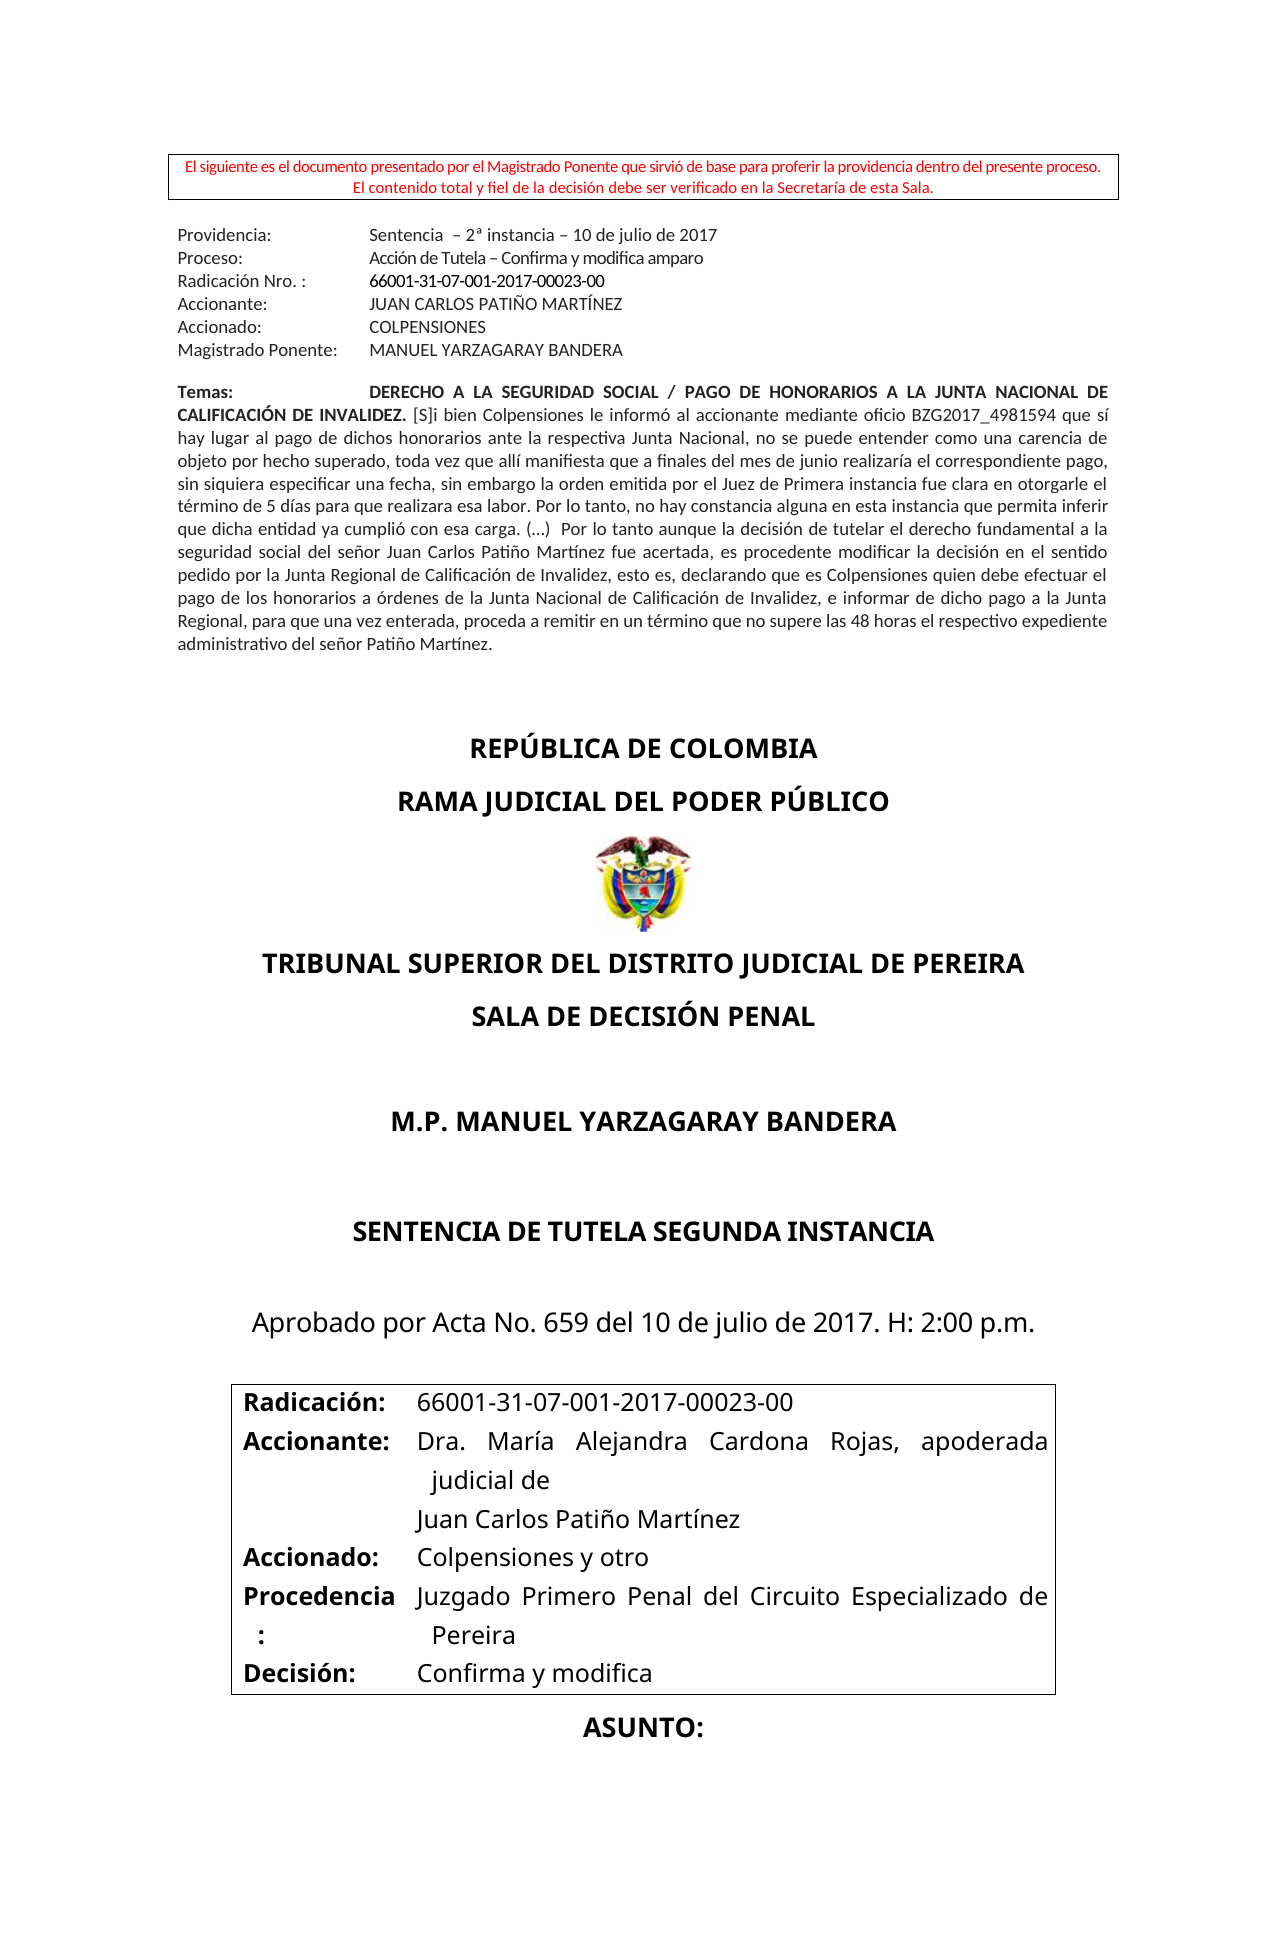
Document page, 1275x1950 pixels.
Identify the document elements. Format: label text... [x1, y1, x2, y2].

text Providencia: Sentencia – 2ª instancia – 10 de julio de 2017 [177, 223, 1109, 246]
table_header 66001-31-07-001-2017-00023-00 [405, 1385, 1055, 1423]
text TRIBUNAL SUPERIOR DEL DISTRITO JUDICIAL DE PEREIRA [177, 944, 1109, 981]
text Accionado: COLPENSIONES [177, 315, 1109, 338]
text Radicación Nro. : 66001-31-07-001-2017-00023-00 [177, 269, 1109, 292]
table_cell Decisión: [232, 1656, 405, 1694]
text SENTENCIA DE TUTELA SEGUNDA INSTANCIA [177, 1213, 1109, 1250]
table_cell Procedencia: [232, 1579, 405, 1656]
text Aprobado por Acta No. 659 del 10 de julio de 2017. H: 2:00 p.m. [177, 1303, 1109, 1340]
table_header Radicación: [232, 1385, 405, 1423]
picture [595, 836, 692, 932]
table_cell Dra. María Alejandra Cardona Rojas, apoderada judicial de Juan Carlos Patiño Martínez [405, 1424, 1055, 1540]
text ASUNTO: [177, 1677, 1109, 1745]
text RAMA JUDICIAL DEL PODER PÚBLICO [177, 783, 1109, 819]
text M.P. MANUEL YARZAGARAY BANDERA [177, 1102, 1109, 1139]
table_cell Accionante: [232, 1424, 405, 1540]
text SALA DE DECISIÓN PENAL [177, 998, 1109, 1035]
text El siguiente es el documento presentado por el Magistrado Ponente que sirvió de base para proferir la providencia dentro del presente proceso. El contenido total y fiel de la decisión debe ser verificado en la Secretaría de esta Sala. [169, 155, 1118, 199]
text Temas: DERECHO A LA SEGURIDAD SOCIAL / PAGO DE HONORARIOS A LA JUNTA NACIONAL DE CALIFICACIÓN DE INVALIDEZ. [S]i bien Colpensiones le informó al accionante mediante oficio BZG2017_4981594 que sí hay lugar al pago de dichos honorarios ante la respectiva Junta Nacional, no se puede entender como una carencia de objeto por hecho superado, toda vez que allí manifiesta que a finales del mes de junio realizaría el correspondiente pago, sin siquiera especificar una fecha, sin embargo la orden emitida por el Juez de Primera instancia fue clara en otorgarle el término de 5 días para que realizara esa labor. Por lo tanto, no hay constancia alguna en esta instancia que permita inferir que dicha entidad ya cumplió con esa carga. (…) Por lo tanto aunque la decisión de tutelar el derecho fundamental a la seguridad social del señor Juan Carlos Patiño Martínez fue acertada, es procedente modificar la decisión en el sentido pedido por la Junta Regional de Calificación de Invalidez, esto es, declarando que es Colpensiones quien debe efectuar el pago de los honorarios a órdenes de la Junta Nacional de Calificación de Invalidez, e informar de dicho pago a la Junta Regional, para que una vez enterada, proceda a remitir en un término que no supere las 48 horas el respectivo expediente administrativo del señor Patiño Martínez. [177, 380, 1109, 655]
table_cell Accionado: [232, 1540, 405, 1578]
text REPÚBLICA DE COLOMBIA [177, 729, 1109, 766]
text Accionante: JUAN CARLOS PATIÑO MARTÍNEZ [177, 292, 1109, 315]
table_cell Confirma y modifica [405, 1656, 1055, 1694]
text Proceso: Acción de Tutela – Confirma y modifica amparo [177, 246, 1109, 269]
text Magistrado Ponente: MANUEL YARZAGARAY BANDERA [177, 338, 1109, 361]
table_cell Juzgado Primero Penal del Circuito Especializado de Pereira [405, 1579, 1055, 1656]
table_cell Colpensiones y otro [405, 1540, 1055, 1578]
